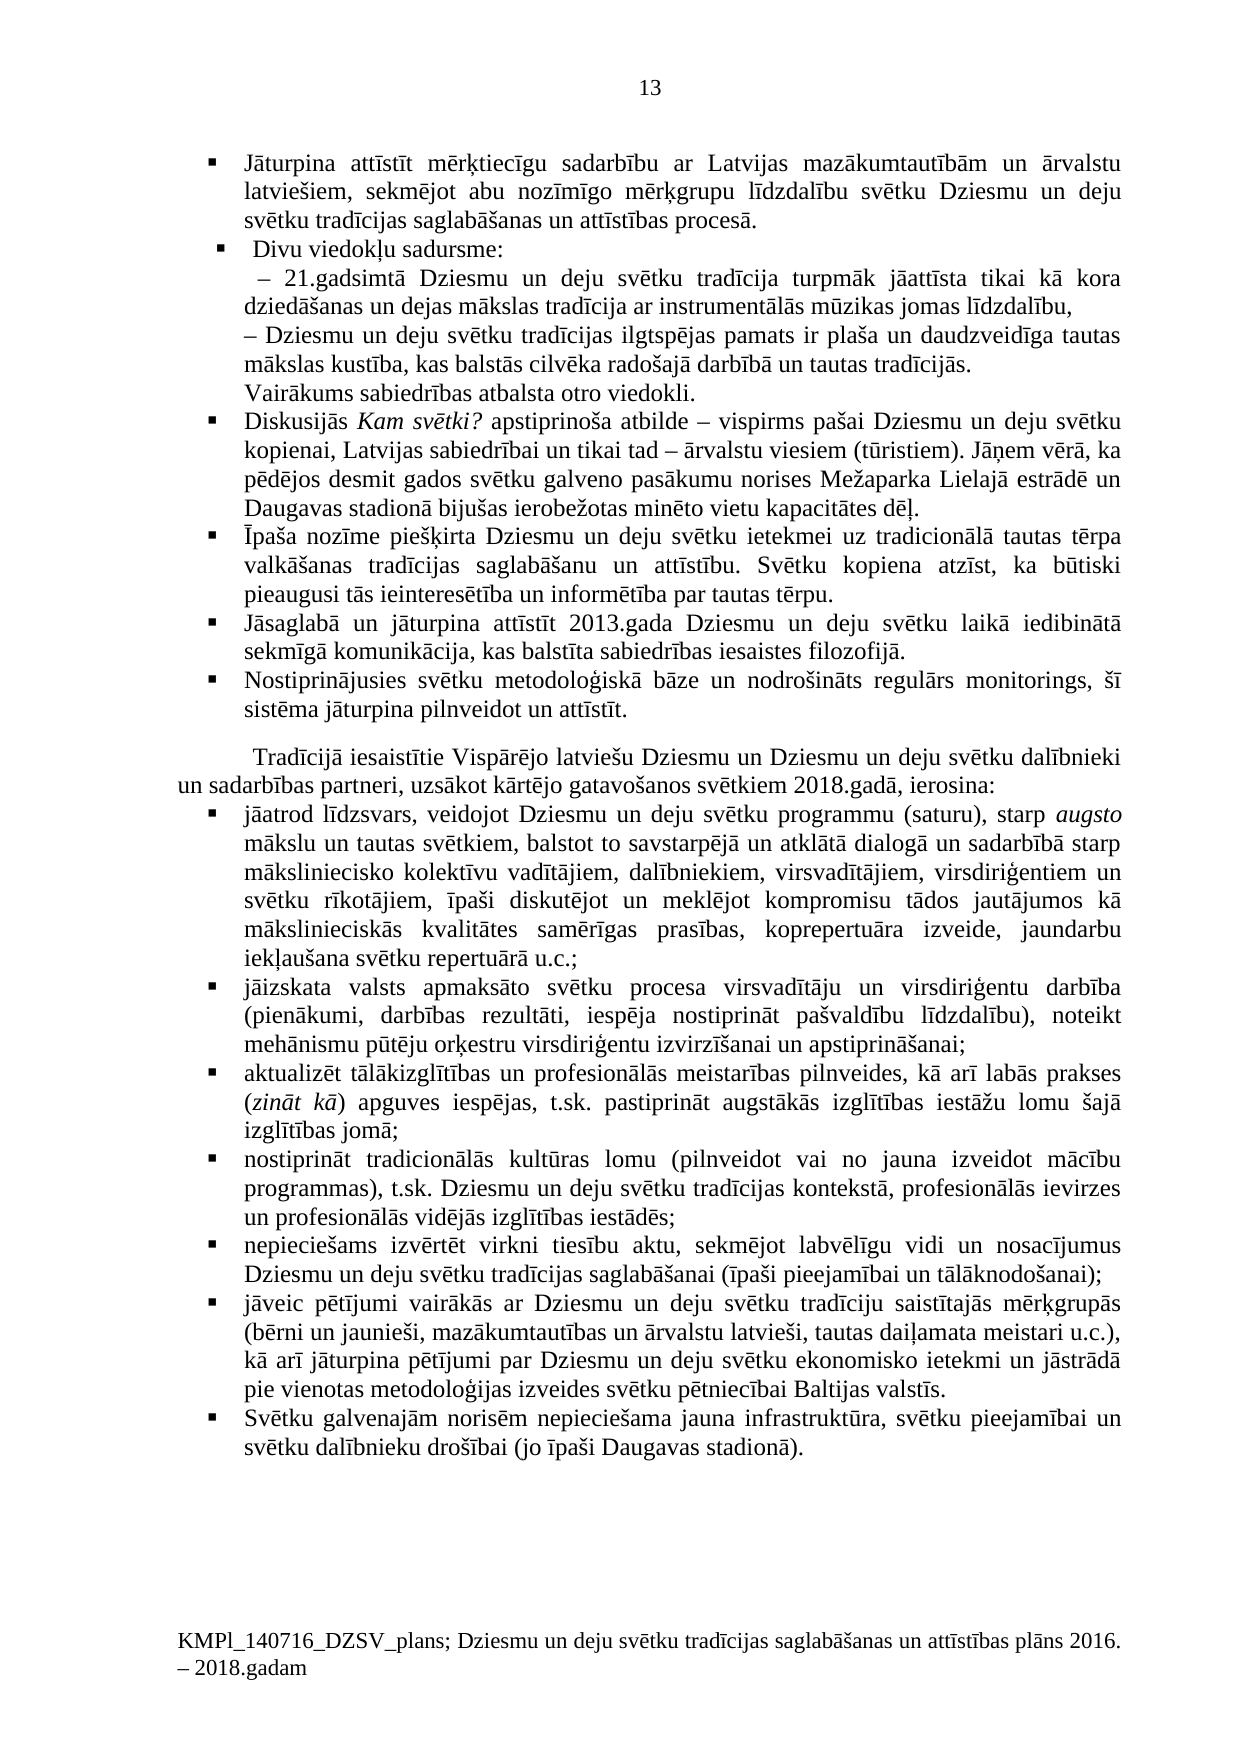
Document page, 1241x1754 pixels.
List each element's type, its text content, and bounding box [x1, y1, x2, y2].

list Īpaša nozīme piešķirta Dziesmu un deju svētku ietekmei uz tradicionālā tautas tērpa valkāšanas tradīcijas saglabāšanu un attīstību. Svētku kopiena atzīst, ka būtiski pieaugusi tās ieinteresētība un informētība par tautas tērpu. [206, 521, 1122, 608]
list aktualizēt tālākizglītības un profesionālās meistarības pilnveides, kā arī labās prakses (zināt kā) apguves iespējas, t.sk. pastiprināt augstākās izglītības iestāžu lomu šajā izglītības jomā; [206, 1058, 1122, 1144]
list Diskusijās Kam svētki? apstiprinoša atbilde – vispirms pašai Dziesmu un deju svētku kopienai, Latvijas sabiedrībai un tikai tad – ārvalstu viesiem (tūristiem). Jāņem vērā, ka pēdējos desmit gados svētku galveno pasākumu norises Mežaparka Lielajā estrādē un Daugavas stadionā bijušas ierobežotas minēto vietu kapacitātes dēļ. [206, 406, 1122, 521]
list jāatrod līdzsvars, veidojot Dziesmu un deju svētku programmu (saturu), starp augsto mākslu un tautas svētkiem, balstot to savstarpējā un atklātā dialogā un sadarbībā starp māksliniecisko kolektīvu vadītājiem, dalībniekiem, virsvadītājiem, virsdiriģentiem un svētku rīkotājiem, īpaši diskutējot un meklējot kompromisu tādos jautājumos kā mākslinieciskās kvalitātes samērīgas prasības, koprepertuāra izveide, jaundarbu iekļaušana svētku repertuārā u.c.; [206, 799, 1122, 972]
text Tradīcijā iesaistītie Vispārējo latviešu Dziesmu un Dziesmu un deju svētku dalībnieki un sadarbības partneri, uzsākot kārtējo gatavošanos svētkiem 2018.gadā, ierosina: [177, 742, 1122, 799]
list nepieciešams izvērtēt virkni tiesību aktu, sekmējot labvēlīgu vidi un nosacījumus Dziesmu un deju svētku tradīcijas saglabāšanai (īpaši pieejamībai un tālāknodošanai); [206, 1231, 1122, 1288]
list jāizskata valsts apmaksāto svētku procesa virsvadītāju un virsdiriģentu darbība (pienākumi, darbības rezultāti, iespēja nostiprināt pašvaldību līdzdalību), noteikt mehānismu pūtēju orķestru virsdiriģentu izvirzīšanai un apstiprināšanai; [206, 972, 1122, 1058]
list Nostiprinājusies svētku metodoloģiskā bāze un nodrošināts regulārs monitorings, šī sistēma jāturpina pilnveidot un attīstīt. [206, 665, 1122, 723]
list Jāturpina attīstīt mērķtiecīgu sadarbību ar Latvijas mazākumtautībām un ārvalstu latviešiem, sekmējot abu nozīmīgo mērķgrupu līdzdalību svētku Dziesmu un deju svētku tradīcijas saglabāšanas un attīstības procesā. [206, 148, 1122, 234]
text Vairākums sabiedrības atbalsta otro viedokli. [244, 378, 1122, 406]
list Divu viedokļu sadursme: [215, 234, 1122, 263]
text – Dziesmu un deju svētku tradīcijas ilgtspējas pamats ir plaša un daudzveidīga tautas mākslas kustība, kas balstās cilvēka radošajā darbībā un tautas tradīcijās. [244, 320, 1122, 378]
text – 21.gadsimtā Dziesmu un deju svētku tradīcija turpmāk jāattīsta tikai kā kora dziedāšanas un dejas mākslas tradīcija ar instrumentālās mūzikas jomas līdzdalību, [244, 263, 1122, 320]
list jāveic pētījumi vairākās ar Dziesmu un deju svētku tradīciju saistītajās mērķgrupās (bērni un jaunieši, mazākumtautības un ārvalstu latvieši, tautas daiļamata meistari u.c.), kā arī jāturpina pētījumi par Dziesmu un deju svētku ekonomisko ietekmi un jāstrādā pie vienotas metodoloģijas izveides svētku pētniecībai Baltijas valstīs. [206, 1288, 1122, 1403]
list nostiprināt tradicionālās kultūras lomu (pilnveidot vai no jauna izveidot mācību programmas), t.sk. Dziesmu un deju svētku tradīcijas kontekstā, profesionālās ievirzes un profesionālās vidējās izglītības iestādēs; [206, 1144, 1122, 1231]
list Svētku galvenajām norisēm nepieciešama jauna infrastruktūra, svētku pieejamībai un svētku dalībnieku drošībai (jo īpaši Daugavas stadionā). [206, 1403, 1122, 1461]
list Jāsaglabā un jāturpina attīstīt 2013.gada Dziesmu un deju svētku laikā iedibinātā sekmīgā komunikācija, kas balstīta sabiedrības iesaistes filozofijā. [206, 608, 1122, 665]
